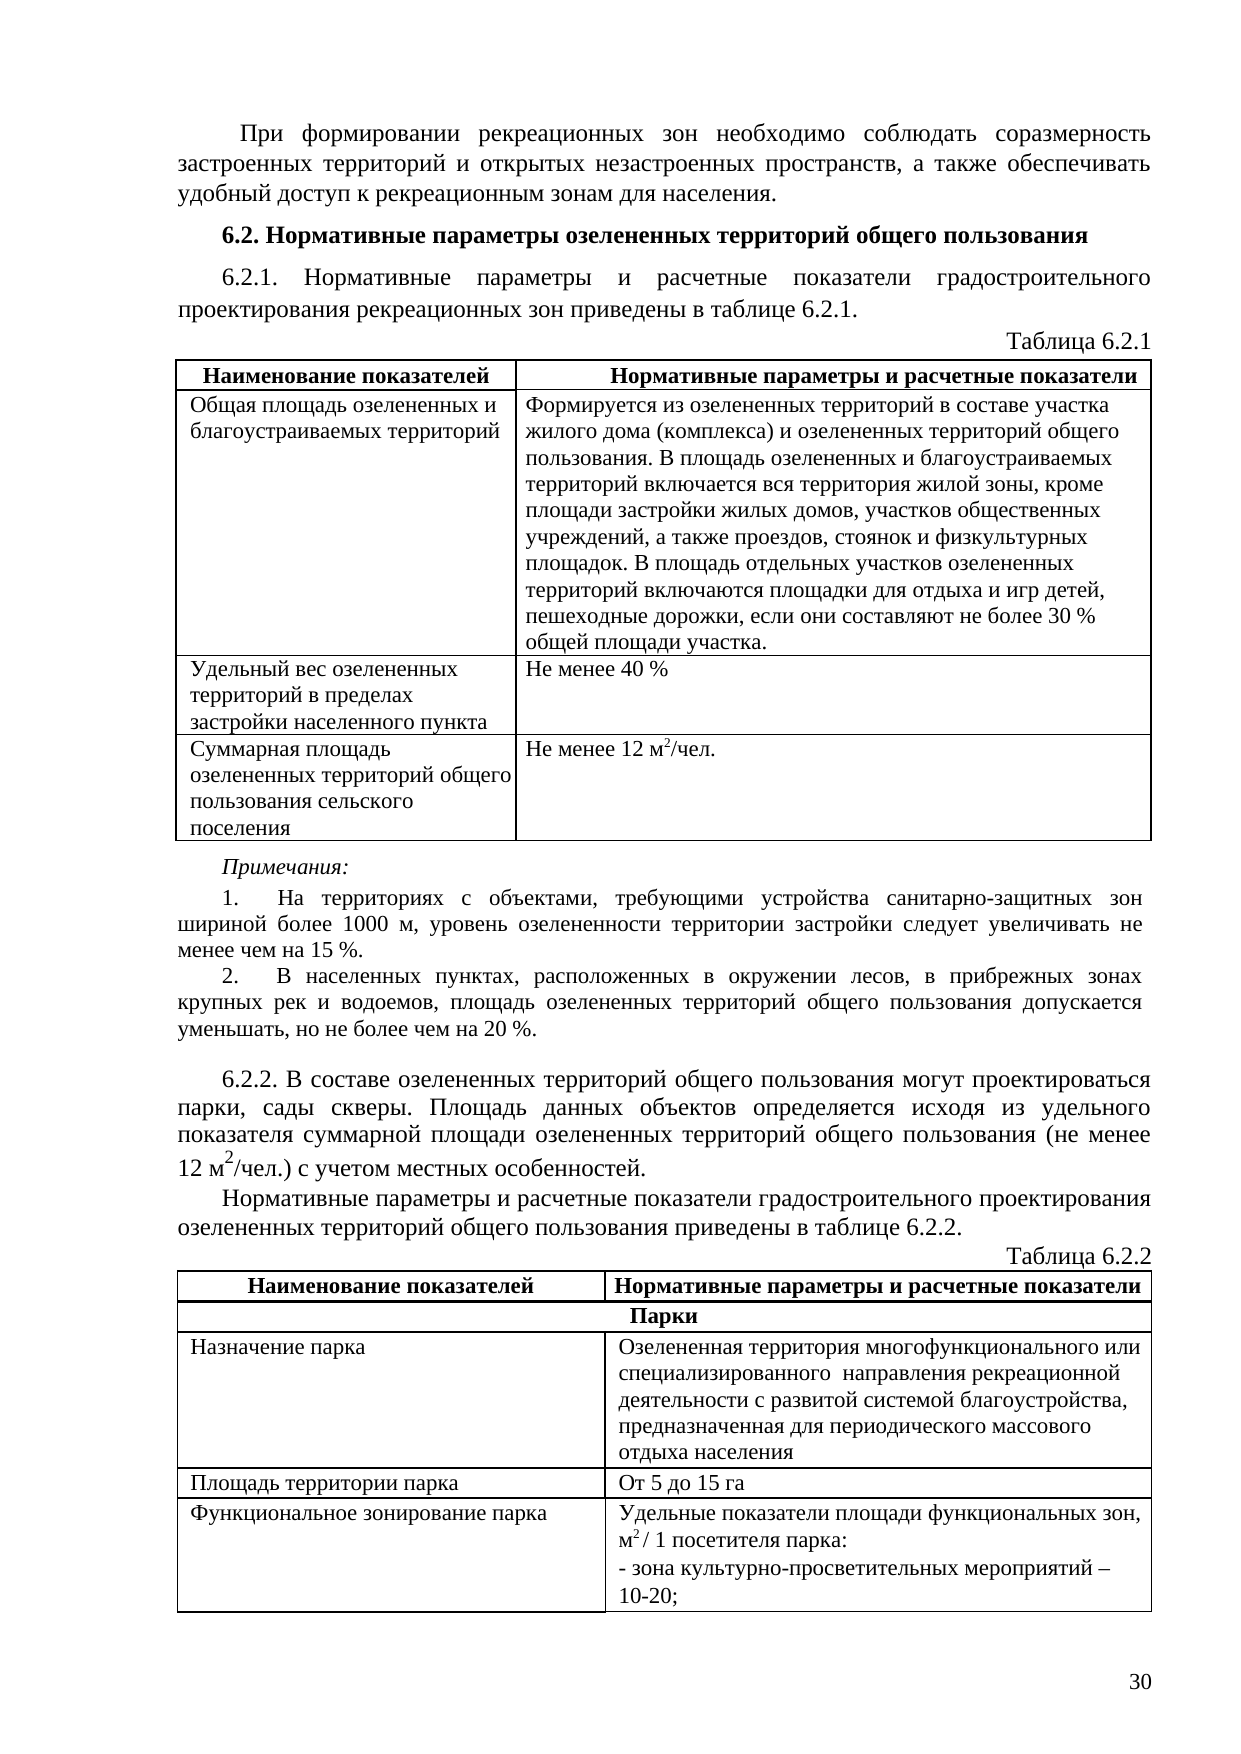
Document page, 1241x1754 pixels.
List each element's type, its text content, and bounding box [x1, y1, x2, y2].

text 6.2.2. В составе озелененных территорий общего пользования могут проектироваться парки, сады скверы. Площадь данных объектов определяется исходя из удельного показателя суммарной площади озелененных территорий общего пользования (не менее 12 м2/чел.) с учетом местных особенностей. [177, 1066, 1152, 1183]
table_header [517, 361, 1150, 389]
text При формировании рекреационных зон необходимо соблюдать соразмерность застроенных территорий и открытых незастроенных пространств, а также обеспечивать удобный доступ к рекреационным зонам для населения. [177, 118, 1152, 207]
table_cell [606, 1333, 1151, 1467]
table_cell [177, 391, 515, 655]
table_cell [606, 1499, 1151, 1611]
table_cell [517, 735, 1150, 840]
text 6.2. Нормативные параметры озелененных территорий общего пользования [177, 220, 1152, 249]
list На территориях с объектами, требующими устройства санитарно-защитных зон шириной более 1000 м, уровень озелененности территории застройки следует увеличивать не менее чем на 15 %. [177, 883, 1144, 963]
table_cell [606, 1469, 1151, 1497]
text Нормативные параметры и расчетные показатели градостроительного проектирования озелененных территорий общего пользования приведены в таблице 6.2.2. [177, 1183, 1152, 1241]
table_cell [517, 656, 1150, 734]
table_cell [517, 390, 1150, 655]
text Примечания: [177, 853, 1201, 879]
text 6.2.1. Нормативные параметры и расчетные показатели градостроительного проектирования рекреационных зон приведены в таблице 6.2.1. [178, 262, 1152, 323]
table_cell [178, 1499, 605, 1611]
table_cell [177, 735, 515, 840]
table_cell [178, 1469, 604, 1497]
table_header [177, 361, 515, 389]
text Таблица 6.2.2 [177, 1241, 1152, 1270]
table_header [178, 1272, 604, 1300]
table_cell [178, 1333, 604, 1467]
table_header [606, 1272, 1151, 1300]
text Таблица 6.2.1 [178, 326, 1152, 355]
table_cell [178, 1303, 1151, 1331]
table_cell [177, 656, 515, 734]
list В населенных пунктах, расположенных в окружении лесов, в прибрежных зонах крупных рек и водоемов, площадь озелененных территорий общего пользования допускается уменьшать, но не более чем на 20 %. [177, 963, 1144, 1041]
